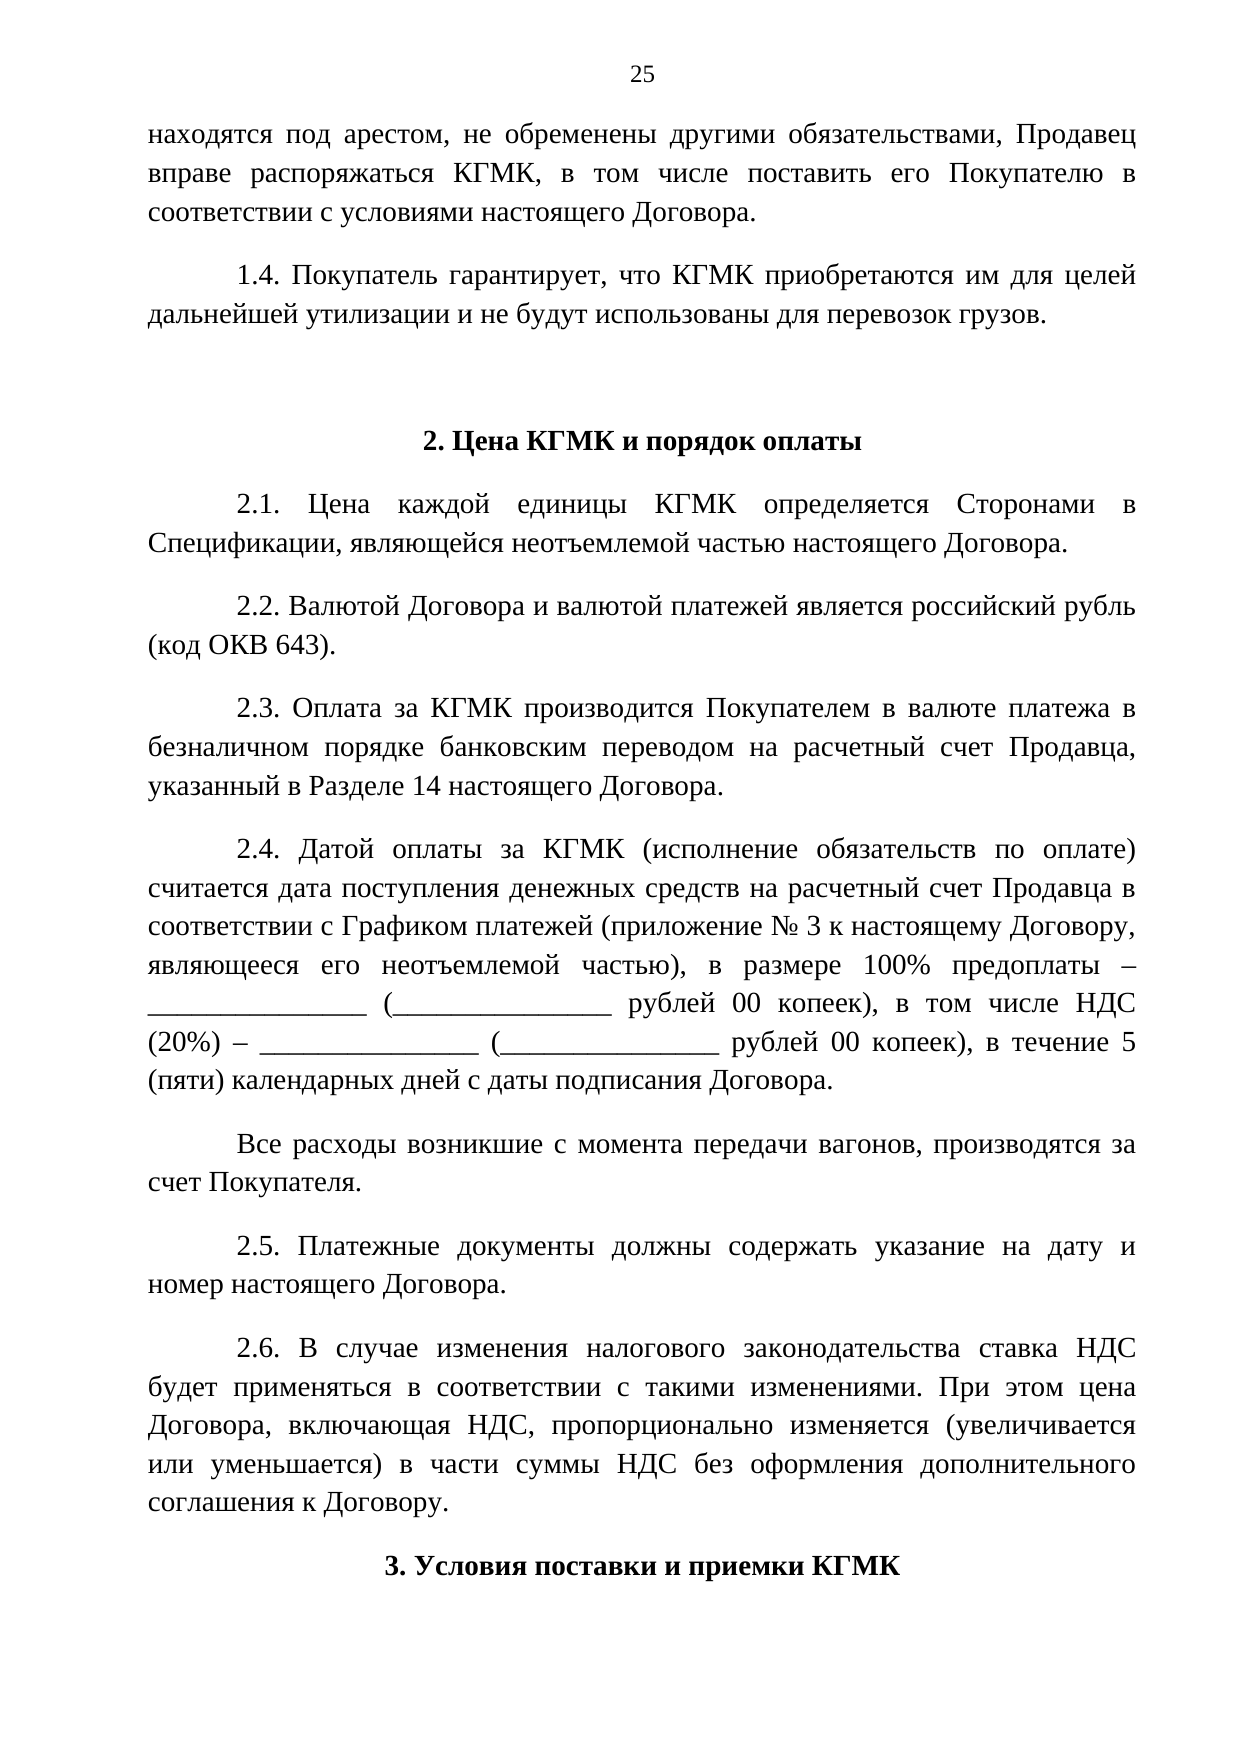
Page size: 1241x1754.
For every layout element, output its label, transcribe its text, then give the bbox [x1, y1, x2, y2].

text 2. Цена КГМК и порядок оплаты [148, 423, 1137, 456]
text 2.5. Платежные документы должны содержать указание на дату и номер настоящего Договора. [148, 1228, 1137, 1300]
text 2.2. Валютой Договора и валютой платежей является российский рубль (код ОКВ 643). [148, 588, 1137, 661]
text 2.6. В случае изменения налогового законодательства ставка НДС будет применяться в соответствии с такими изменениями. При этом цена Договора, включающая НДС, пропорционально изменяется (увеличивается или уменьшается) в части суммы НДС без оформления дополнительного соглашения к Договору. [148, 1330, 1137, 1518]
text 2.3. Оплата за КГМК производится Покупателем в валюте платежа в безналичном порядке банковским переводом на расчетный счет Продавца, указанный в Разделе 14 настоящего Договора. [148, 691, 1137, 801]
text 2.1. Цена каждой единицы КГМК определяется Сторонами в Спецификации, являющейся неотъемлемой частью настоящего Договора. [148, 486, 1137, 558]
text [148, 117, 1137, 227]
text 1.4. Покупатель гарантирует, что КГМК приобретаются им для целей дальнейшей утилизации и не будут использованы для перевозок грузов. [148, 257, 1137, 329]
text 3. Условия поставки и приемки КГМК [148, 1548, 1137, 1581]
text Все расходы возникшие с момента передачи вагонов, производятся за счет Покупателя. [148, 1126, 1137, 1198]
text 2.4. Датой оплаты за КГМК (исполнение обязательств по оплате) считается дата поступления денежных средств на расчетный счет Продавца в соответствии с Графиком платежей (приложение № 3 к настоящему Договору, являющееся его неотъемлемой частью), в размере 100% предоплаты – _______________ (_______________ рублей 00 копеек), в том числе НДС (20%) – _______________ (_______________ рублей 00 копеек), в течение 5 (пяти) календарных дней с даты подписания Договора. [148, 831, 1137, 1096]
